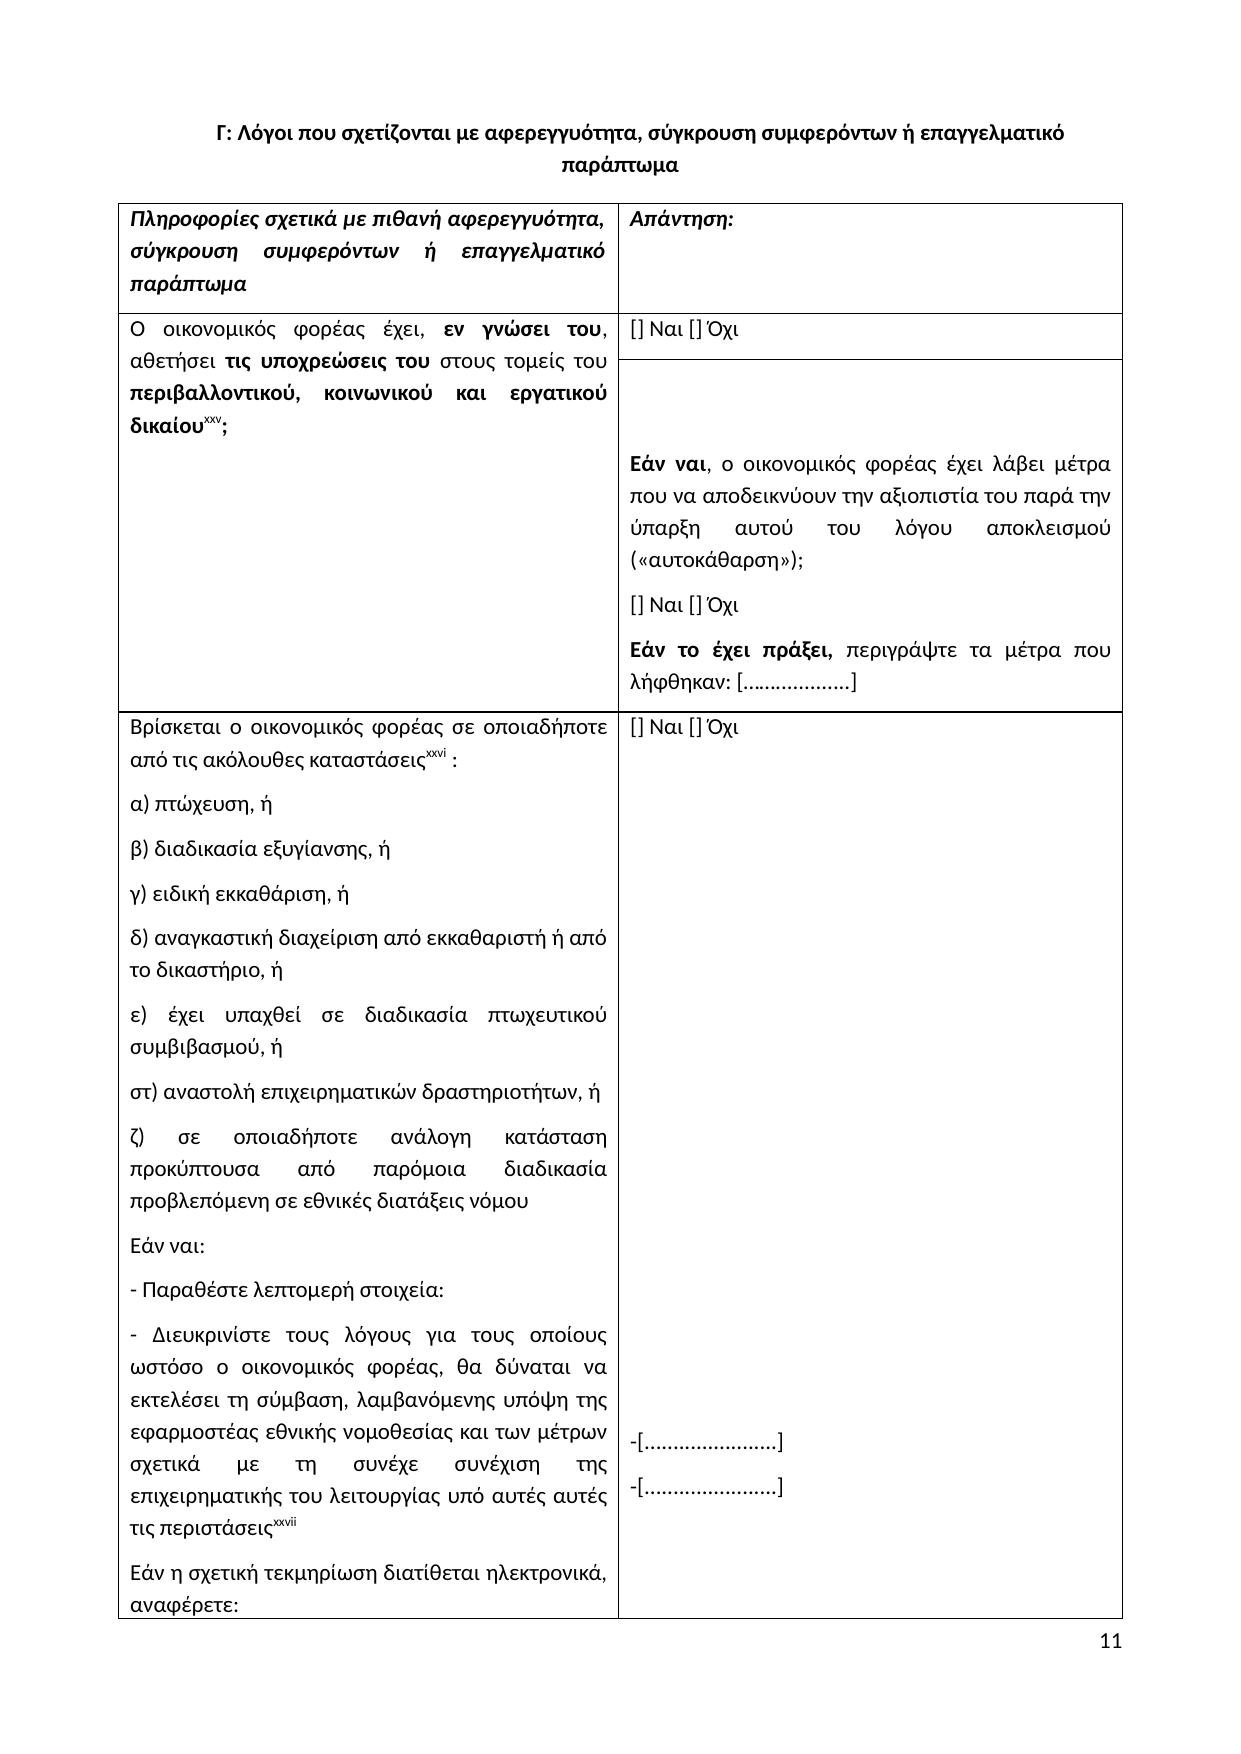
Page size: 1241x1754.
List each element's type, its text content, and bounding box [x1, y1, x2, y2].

table_header Απάντηση: [619, 204, 1122, 313]
table_cell Εάν ναι, ο οικονομικός φορέας έχει λάβει μέτρα που να αποδεικνύουν την αξιοπιστία του παρά την ύπαρξη αυτού του λόγου αποκλεισμού («αυτοκάθαρση»); [] Ναι [] Όχι Εάν το έχει πράξει, περιγράψτε τα μέτρα που λήφθηκαν: […….............] [619, 360, 1122, 711]
text Γ: Λόγοι που σχετίζονται με αφερεγγυότητα, σύγκρουση συμφερόντων ή επαγγελματικό παράπτωμα [118, 118, 1122, 178]
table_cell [119, 713, 618, 1618]
table_cell Ο οικονομικός φορέας έχει, εν γνώσει του, αθετήσει τις υποχρεώσεις του στους τομείς του περιβαλλοντικού, κοινωνικού και εργατικού δικαίου; [119, 314, 618, 711]
table_cell [] Ναι [] Όχι [619, 314, 1122, 358]
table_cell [619, 713, 1122, 1618]
table_header Πληροφορίες σχετικά με πιθανή αφερεγγυότητα, σύγκρουση συμφερόντων ή επαγγελματικό παράπτωμα [119, 204, 618, 313]
